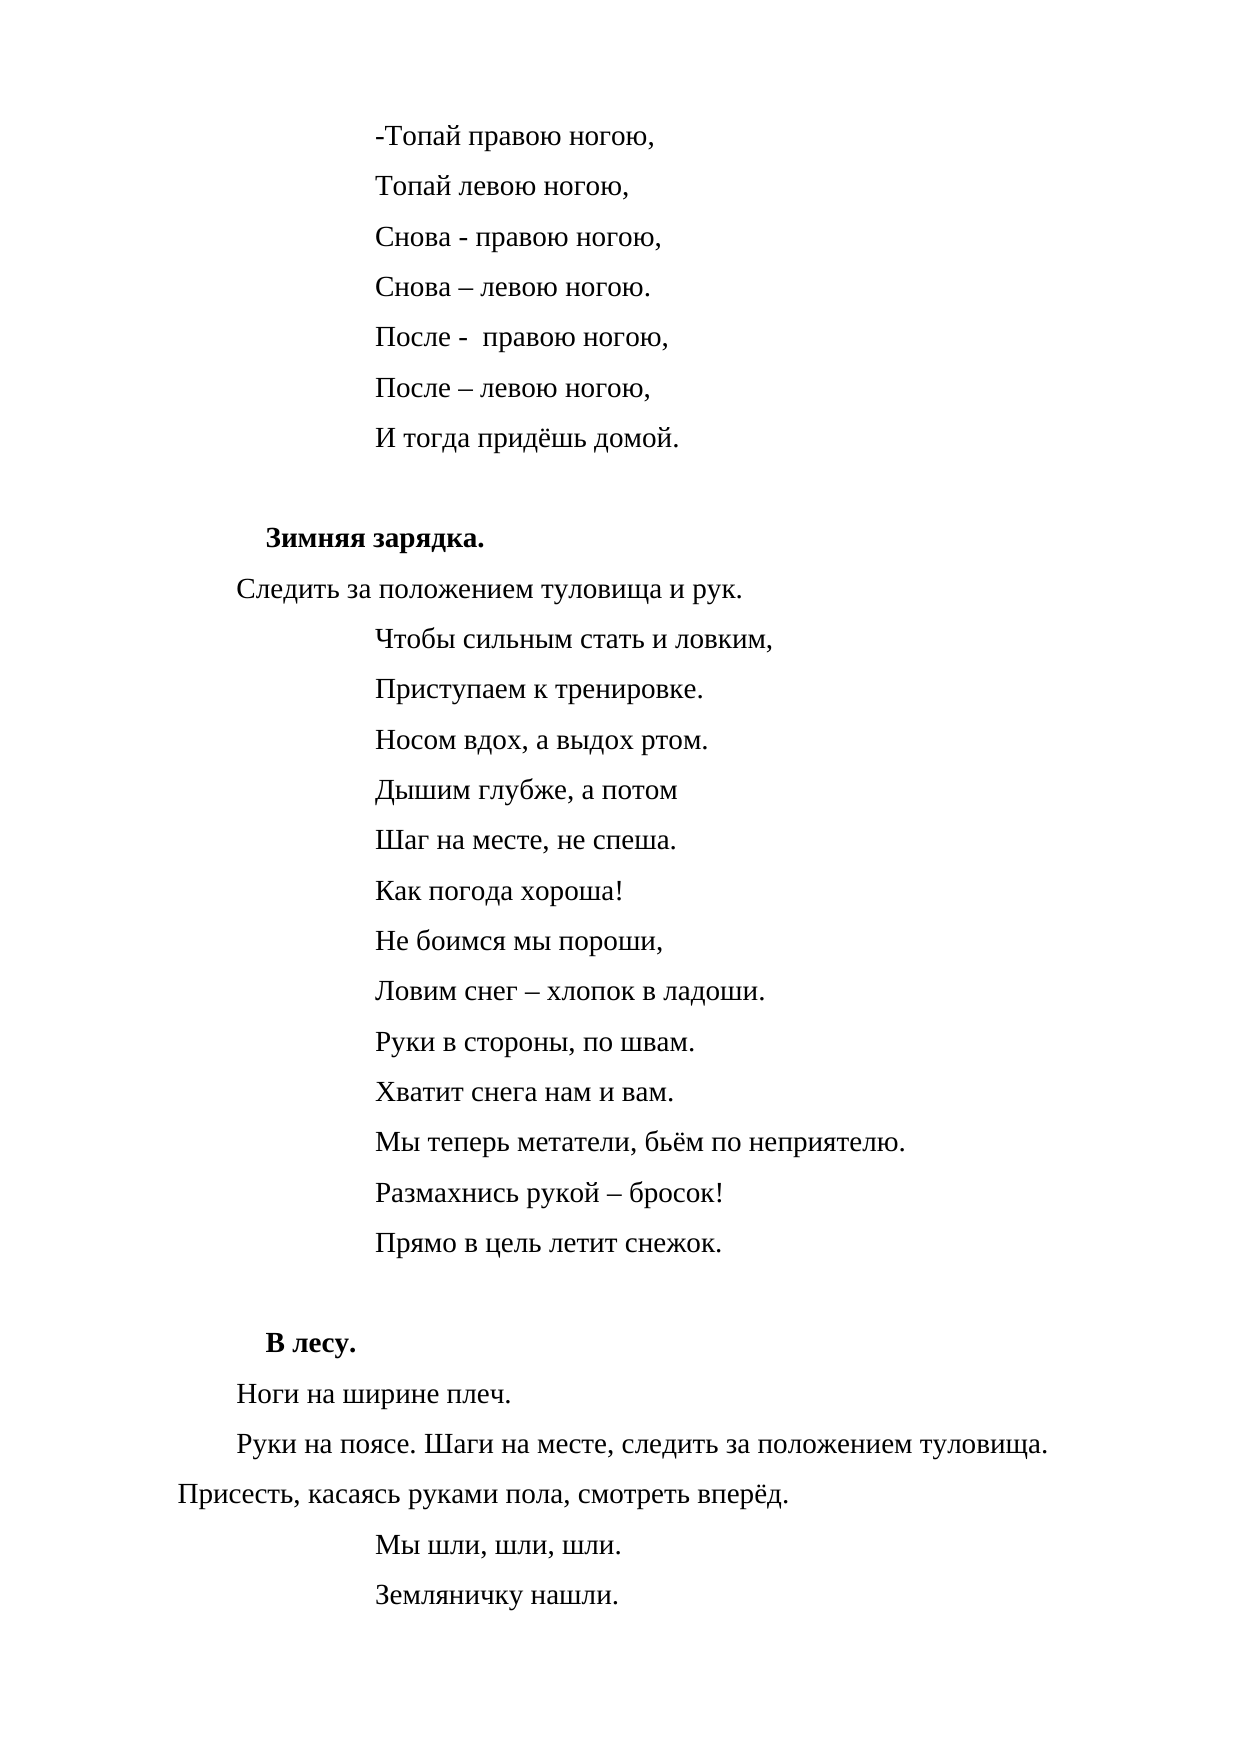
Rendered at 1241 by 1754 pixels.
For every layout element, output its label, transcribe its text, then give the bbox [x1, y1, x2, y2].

text После - правою ногою, [177, 319, 1152, 353]
text Прямо в цель летит снежок. [177, 1225, 1152, 1258]
text Зимняя зарядка. [177, 521, 1152, 554]
text После – левою ногою, [177, 370, 1152, 403]
text Дышим глубже, а потом [177, 772, 1152, 806]
text Хватит снега нам и вам. [177, 1074, 1152, 1108]
text Носом вдох, а выдох ртом. [177, 722, 1152, 755]
text Мы теперь метатели, бьём по неприятелю. [177, 1124, 1152, 1158]
text Руки на поясе. Шаги на месте, следить за положением туловища. Присесть, касаясь руками пола, смотреть вперёд. [177, 1426, 1152, 1510]
text Снова – левою ногою. [177, 269, 1152, 303]
text Приступаем к тренировке. [177, 672, 1152, 705]
text Мы шли, шли, шли. [177, 1527, 1152, 1560]
text Снова - правою ногою, [177, 219, 1152, 252]
text -Топай правою ногою, [177, 118, 1152, 152]
text Земляничку нашли. [177, 1577, 1152, 1611]
text Ловим снег – хлопок в ладоши. [177, 973, 1152, 1007]
text В лесу. [177, 1326, 1152, 1359]
text Руки в стороны, по швам. [177, 1024, 1152, 1057]
text Шаг на месте, не спеша. [177, 822, 1152, 856]
text Чтобы сильным стать и ловким, [177, 621, 1152, 655]
text И тогда придёшь домой. [177, 420, 1152, 453]
text Топай левою ногою, [177, 168, 1152, 202]
text Как погода хороша! [177, 873, 1152, 906]
text Ноги на ширине плеч. [177, 1376, 1152, 1409]
text Следить за положением туловища и рук. [177, 571, 1152, 604]
text Не боимся мы пороши, [177, 923, 1152, 957]
text Размахнись рукой – бросок! [177, 1175, 1152, 1208]
